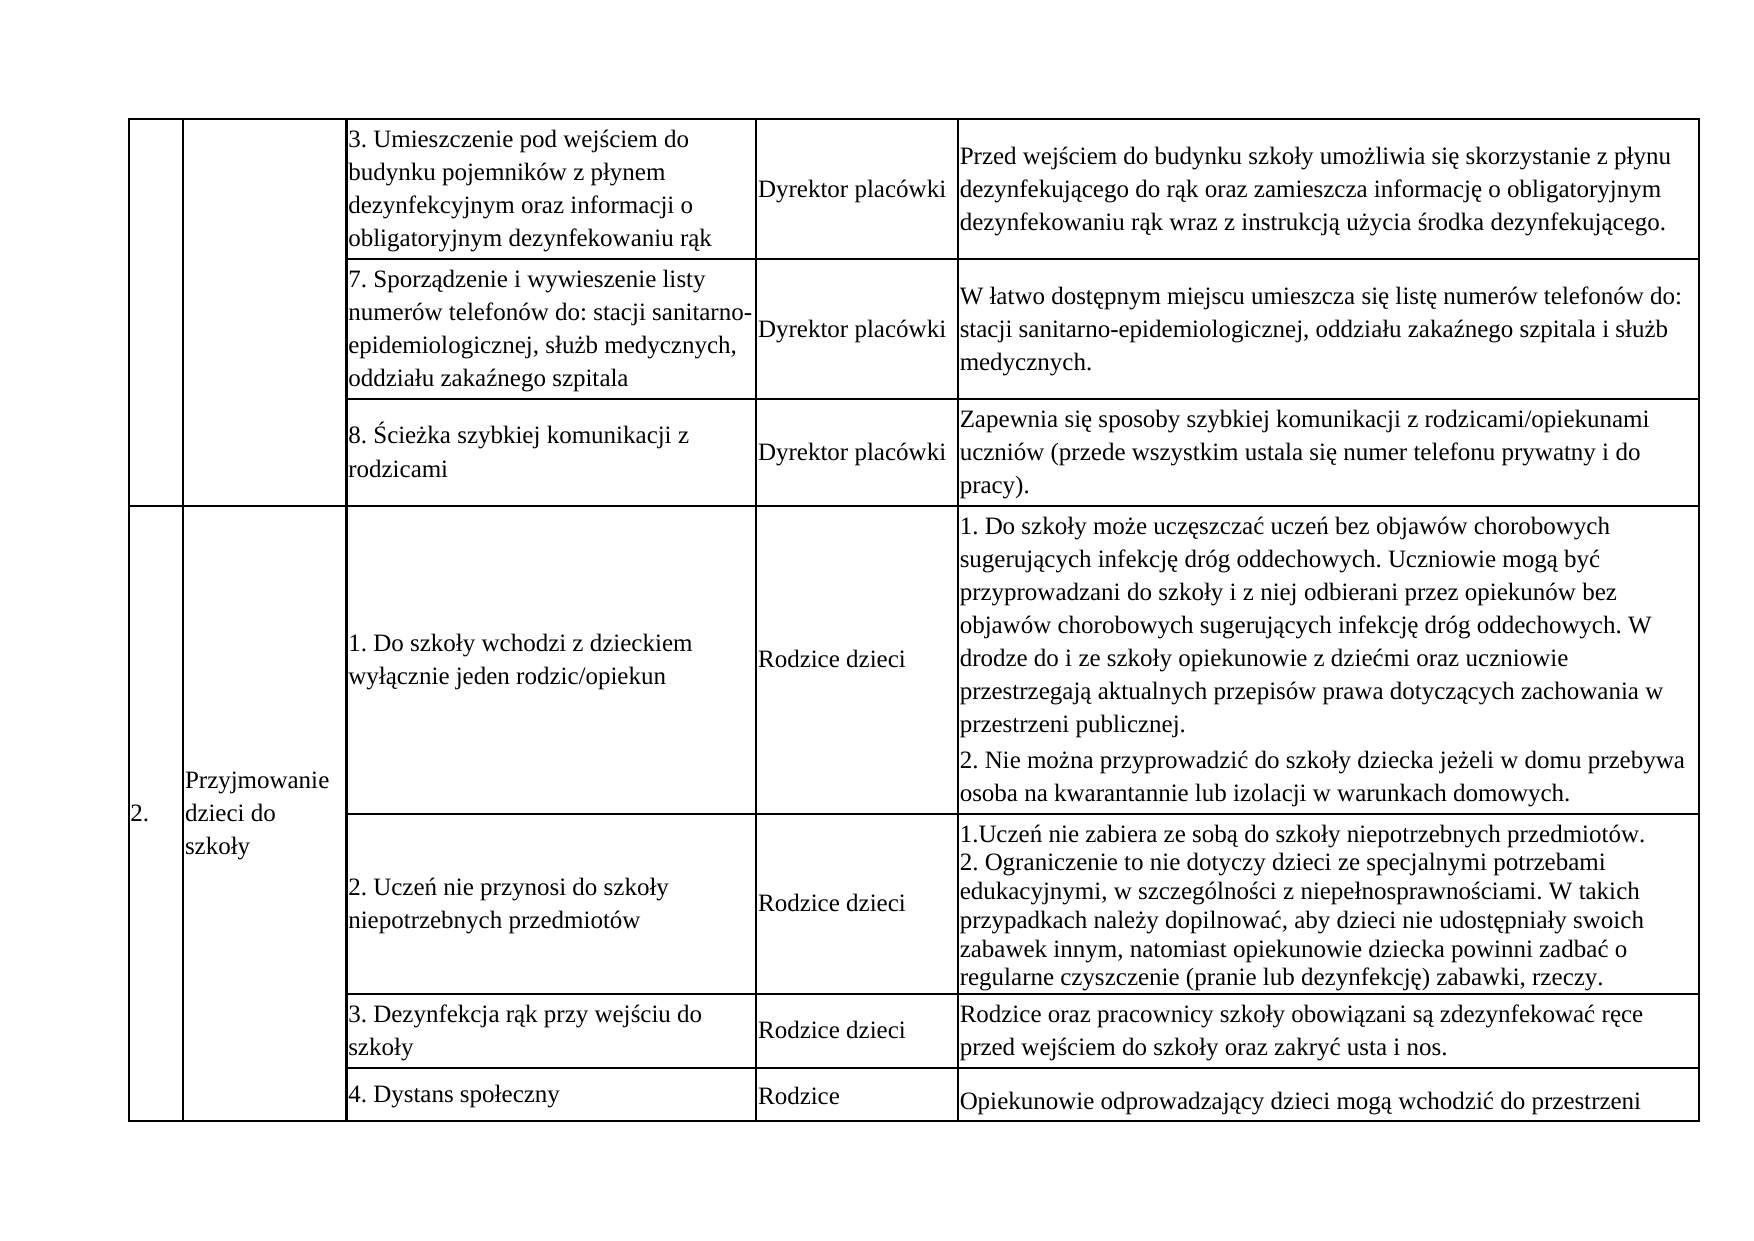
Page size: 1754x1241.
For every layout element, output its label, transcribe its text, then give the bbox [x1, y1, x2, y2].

table_cell 1. Do szkoły wchodzi z dzieckiem wyłącznie jeden rodzic/opiekun [348, 507, 755, 812]
table_cell Dyrektor placówki [757, 120, 957, 258]
table_cell 2. Uczeń nie przynosi do szkoły niepotrzebnych przedmiotów [348, 815, 755, 993]
table_cell 8. Ścieżka szybkiej komunikacji z rodzicami [348, 400, 755, 505]
table_cell Dyrektor placówki [757, 400, 957, 505]
table_cell Przyjmowanie dzieci do szkoły [184, 507, 345, 1120]
table_cell Rodzice oraz pracownicy szkoły obowiązani są zdezynfekować ręce przed wejściem do szkoły oraz zakryć usta i nos. [959, 995, 1698, 1067]
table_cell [959, 1069, 1698, 1120]
table_cell 7. Sporządzenie i wywieszenie listy numerów telefonów do: stacji sanitarno-epidemiologicznej, służb medycznych, oddziału zakaźnego szpitala [348, 260, 755, 398]
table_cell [757, 1069, 957, 1120]
table_cell Przed wejściem do budynku szkoły umożliwia się skorzystanie z płynu dezynfekującego do rąk oraz zamieszcza informację o obligatoryjnym dezynfekowaniu rąk wraz z instrukcją użycia środka dezynfekującego. [959, 120, 1698, 258]
table_cell Rodzice dzieci [757, 507, 957, 812]
table_cell W łatwo dostępnym miejscu umieszcza się listę numerów telefonów do: stacji sanitarno-epidemiologicznej, oddziału zakaźnego szpitala i służb medycznych. [959, 260, 1698, 398]
table_cell Rodzice dzieci [757, 815, 957, 993]
table_cell Zapewnia się sposoby szybkiej komunikacji z rodzicami/opiekunami uczniów (przede wszystkim ustala się numer telefonu prywatny i do pracy). [959, 400, 1698, 505]
table_cell 3. Umieszczenie pod wejściem do budynku pojemników z płynem dezynfekcyjnym oraz informacji o obligatoryjnym dezynfekowaniu rąk [348, 120, 755, 258]
table_cell 3. Dezynfekcja rąk przy wejściu do szkoły [348, 995, 755, 1067]
table_cell 1.Uczeń nie zabiera ze sobą do szkoły niepotrzebnych przedmiotów. 2. Ograniczenie to nie dotyczy dzieci ze specjalnymi potrzebami edukacyjnymi, w szczególności z niepełnosprawnościami. W takich przypadkach należy dopilnować, aby dzieci nie udostępniały swoich zabawek innym, natomiast opiekunowie dziecka powinni zadbać o regularne czyszczenie (pranie lub dezynfekcję) zabawki, rzeczy. [959, 815, 1698, 993]
table_cell Dyrektor placówki [757, 260, 957, 398]
table_cell 2. [130, 507, 182, 1120]
table_cell 1. Do szkoły może uczęszczać uczeń bez objawów chorobowych sugerujących infekcję dróg oddechowych. Uczniowie mogą być przyprowadzani do szkoły i z niej odbierani przez opiekunów bez objawów chorobowych sugerujących infekcję dróg oddechowych. W drodze do i ze szkoły opiekunowie z dziećmi oraz uczniowie przestrzegają aktualnych przepisów prawa dotyczących zachowania w przestrzeni publicznej. 2. Nie można przyprowadzić do szkoły dziecka jeżeli w domu przebywa osoba na kwarantannie lub izolacji w warunkach domowych. [959, 507, 1698, 812]
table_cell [348, 1069, 755, 1120]
table_cell Rodzice dzieci [757, 995, 957, 1067]
